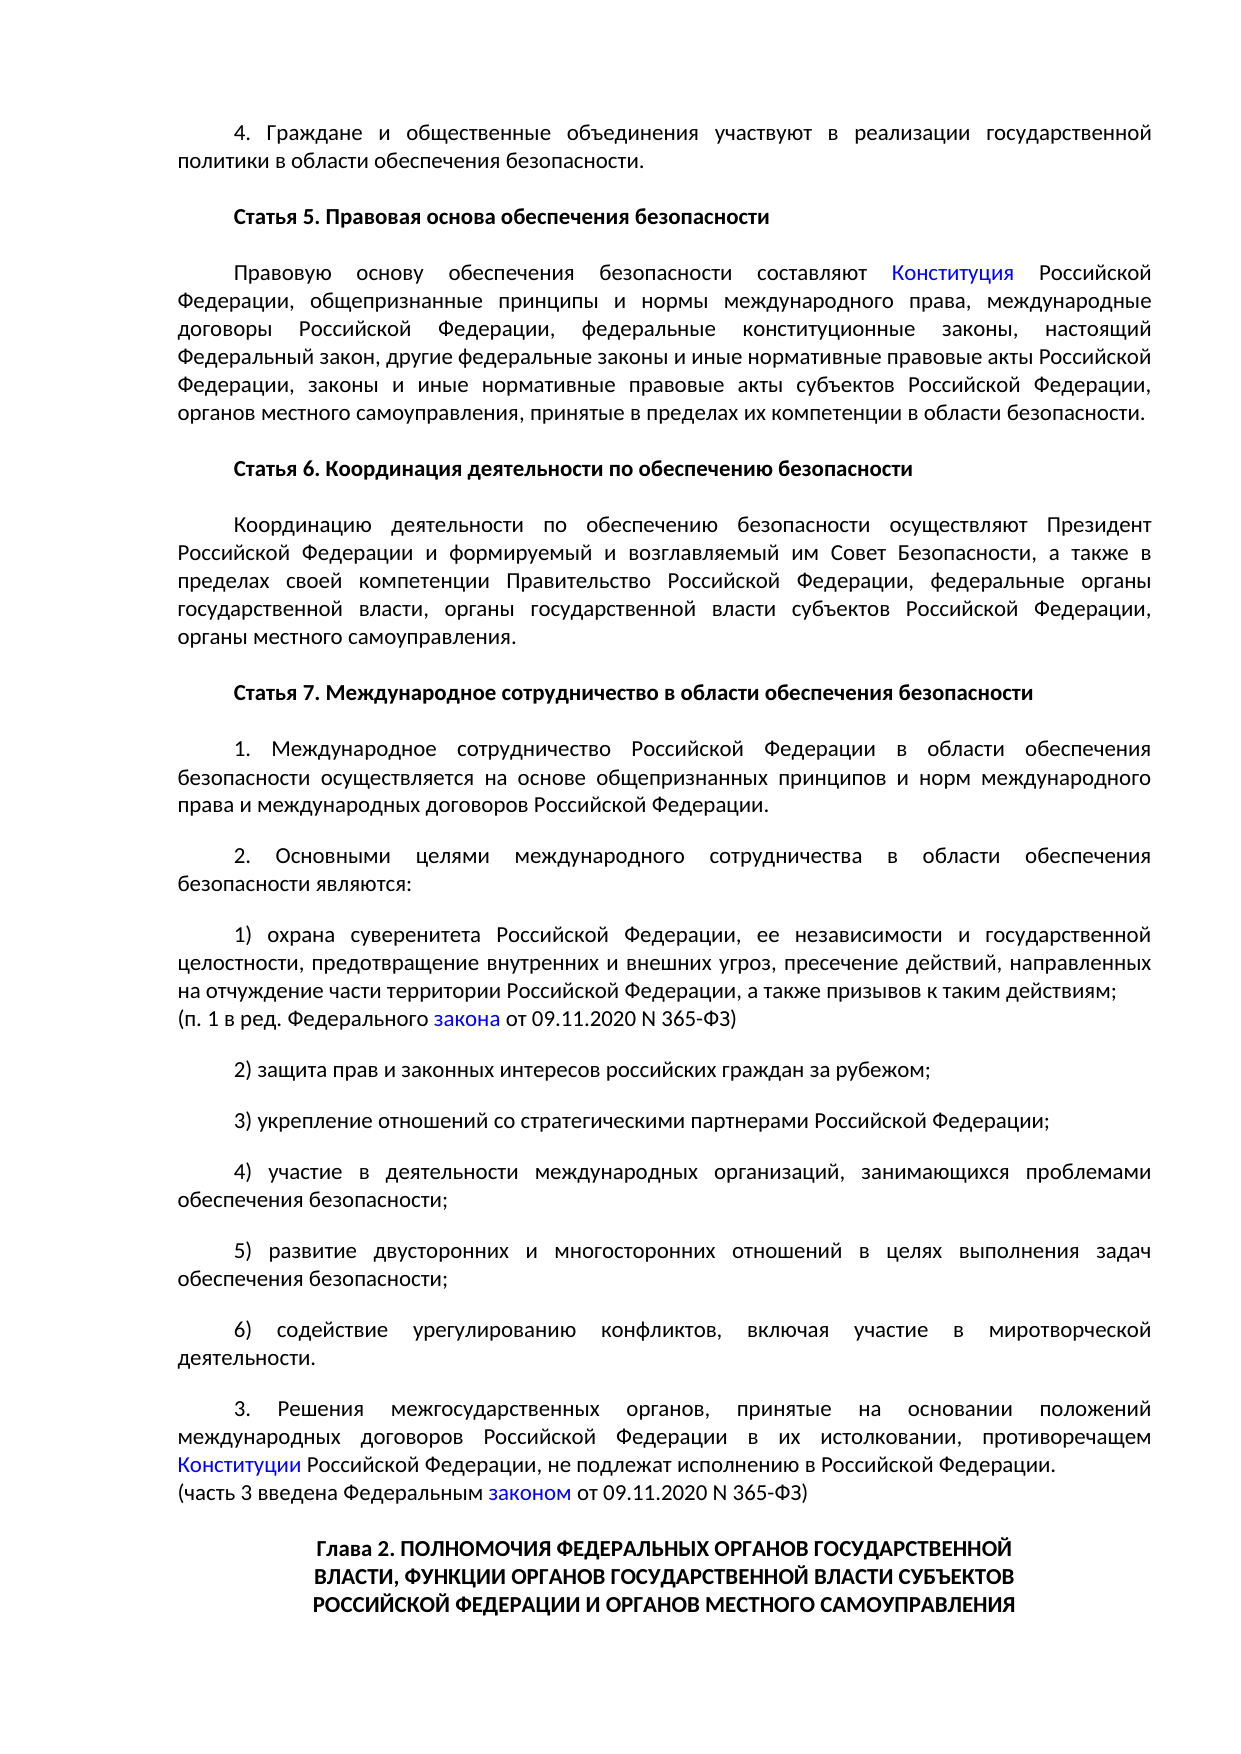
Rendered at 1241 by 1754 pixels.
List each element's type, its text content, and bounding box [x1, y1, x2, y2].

text 3) укрепление отношений со стратегическими партнерами Российской Федерации; [177, 1106, 1152, 1134]
title ВЛАСТИ, ФУНКЦИИ ОРГАНОВ ГОСУДАРСТВЕННОЙ ВЛАСТИ СУБЪЕКТОВ [177, 1562, 1152, 1590]
title Статья 6. Координация деятельности по обеспечению безопасности [177, 454, 1152, 482]
text 3. Решения межгосударственных органов, принятые на основании положений международных договоров Российской Федерации в их истолковании, противоречащем Конституции Российской Федерации, не подлежат исполнению в Российской Федерации. [177, 1394, 1152, 1478]
text 1) охрана суверенитета Российской Федерации, ее независимости и государственной целостности, предотвращение внутренних и внешних угроз, пресечение действий, направленных на отчуждение части территории Российской Федерации, а также призывов к таким действиям; [177, 921, 1152, 1004]
title Статья 7. Международное сотрудничество в области обеспечения безопасности [177, 678, 1152, 707]
title Статья 5. Правовая основа обеспечения безопасности [177, 202, 1152, 230]
text 1. Международное сотрудничество Российской Федерации в области обеспечения безопасности осуществляется на основе общепризнанных принципов и норм международного права и международных договоров Российской Федерации. [177, 734, 1152, 819]
text 2. Основными целями международного сотрудничества в области обеспечения безопасности являются: [177, 842, 1152, 898]
title Глава 2. ПОЛНОМОЧИЯ ФЕДЕРАЛЬНЫХ ОРГАНОВ ГОСУДАРСТВЕННОЙ [177, 1534, 1152, 1562]
text 4) участие в деятельности международных организаций, занимающихся проблемами обеспечения безопасности; [177, 1157, 1152, 1213]
text 5) развитие двусторонних и многосторонних отношений в целях выполнения задач обеспечения безопасности; [177, 1236, 1152, 1292]
text 2) защита прав и законных интересов российских граждан за рубежом; [177, 1056, 1152, 1083]
text 4. Граждане и общественные объединения участвуют в реализации государственной политики в области обеспечения безопасности. [177, 118, 1152, 174]
text Правовую основу обеспечения безопасности составляют Конституция Российской Федерации, общепризнанные принципы и нормы международного права, международные договоры Российской Федерации, федеральные конституционные законы, настоящий Федеральный закон, другие федеральные законы и иные нормативные правовые акты Российской Федерации, законы и иные нормативные правовые акты субъектов Российской Федерации, органов местного самоуправления, принятые в пределах их компетенции в области безопасности. [177, 258, 1152, 426]
text Координацию деятельности по обеспечению безопасности осуществляют Президент Российской Федерации и формируемый и возглавляемый им Совет Безопасности, а также в пределах своей компетенции Правительство Российской Федерации, федеральные органы государственной власти, органы государственной власти субъектов Российской Федерации, органы местного самоуправления. [177, 510, 1152, 651]
title РОССИЙСКОЙ ФЕДЕРАЦИИ И ОРГАНОВ МЕСТНОГО САМОУПРАВЛЕНИЯ [177, 1590, 1152, 1618]
text (п. 1 в ред. Федерального закона от 09.11.2020 N 365-ФЗ) [177, 1004, 1152, 1033]
text (часть 3 введена Федеральным законом от 09.11.2020 N 365-ФЗ) [177, 1478, 1152, 1506]
text 6) содействие урегулированию конфликтов, включая участие в миротворческой деятельности. [177, 1315, 1152, 1371]
